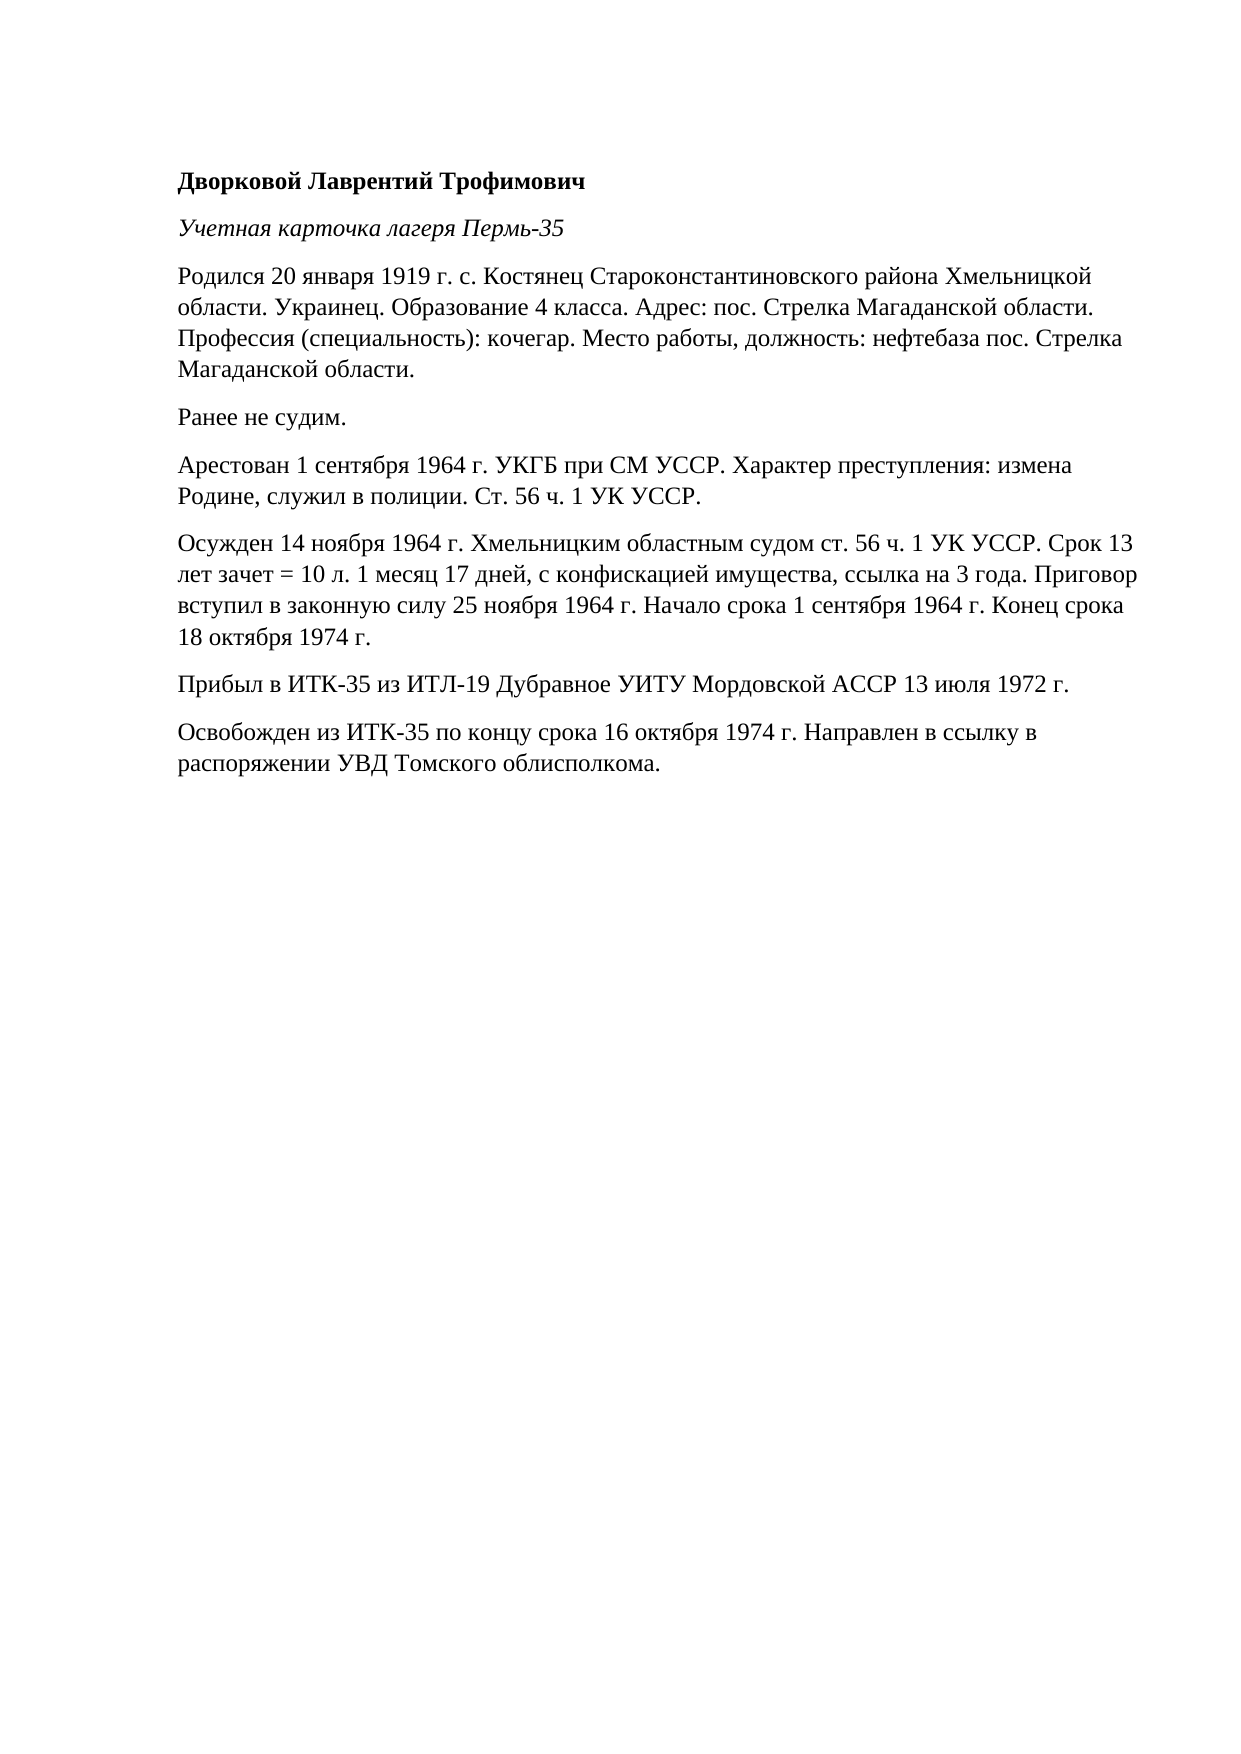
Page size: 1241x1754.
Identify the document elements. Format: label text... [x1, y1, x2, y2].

text Ранее не судим. [177, 402, 1152, 431]
text Осужден 14 ноября 1964 г. Хмельницким областным судом ст. 56 ч. 1 УК УССР. Срок 13 лет зачет = 10 л. 1 месяц 17 дней, с конфискацией имущества, ссылка на 3 года. Приговор вступил в законную силу 25 ноября 1964 г. Начало срока 1 сентября 1964 г. Конец срока 18 октября 1974 г. [177, 528, 1152, 650]
text Родился 20 января 1919 г. с. Костянец Староконстантиновского района Хмельницкой области. Украинец. Образование 4 класса. Адрес: пос. Стрелка Магаданской области. Профессия (специальность): кочегар. Место работы, должность: нефтебаза пос. Стрелка Магаданской области. [177, 261, 1152, 383]
text Арестован 1 сентября 1964 г. УКГБ при СМ УССР. Характер преступления: измена Родине, служил в полиции. Ст. 56 ч. 1 УК УССР. [177, 450, 1152, 509]
text Дворковой Лаврентий Трофимович [177, 166, 1152, 194]
text Освобожден из ИТК-35 по концу срока 16 октября 1974 г. Направлен в ссылку в распоряжении УВД Томского облисполкома. [177, 717, 1152, 777]
text Учетная карточка лагеря Пермь-35 [177, 213, 1152, 242]
text Прибыл в ИТК-35 из ИТЛ-19 Дубравное УИТУ Мордовской АССР 13 июля 1972 г. [177, 669, 1152, 698]
